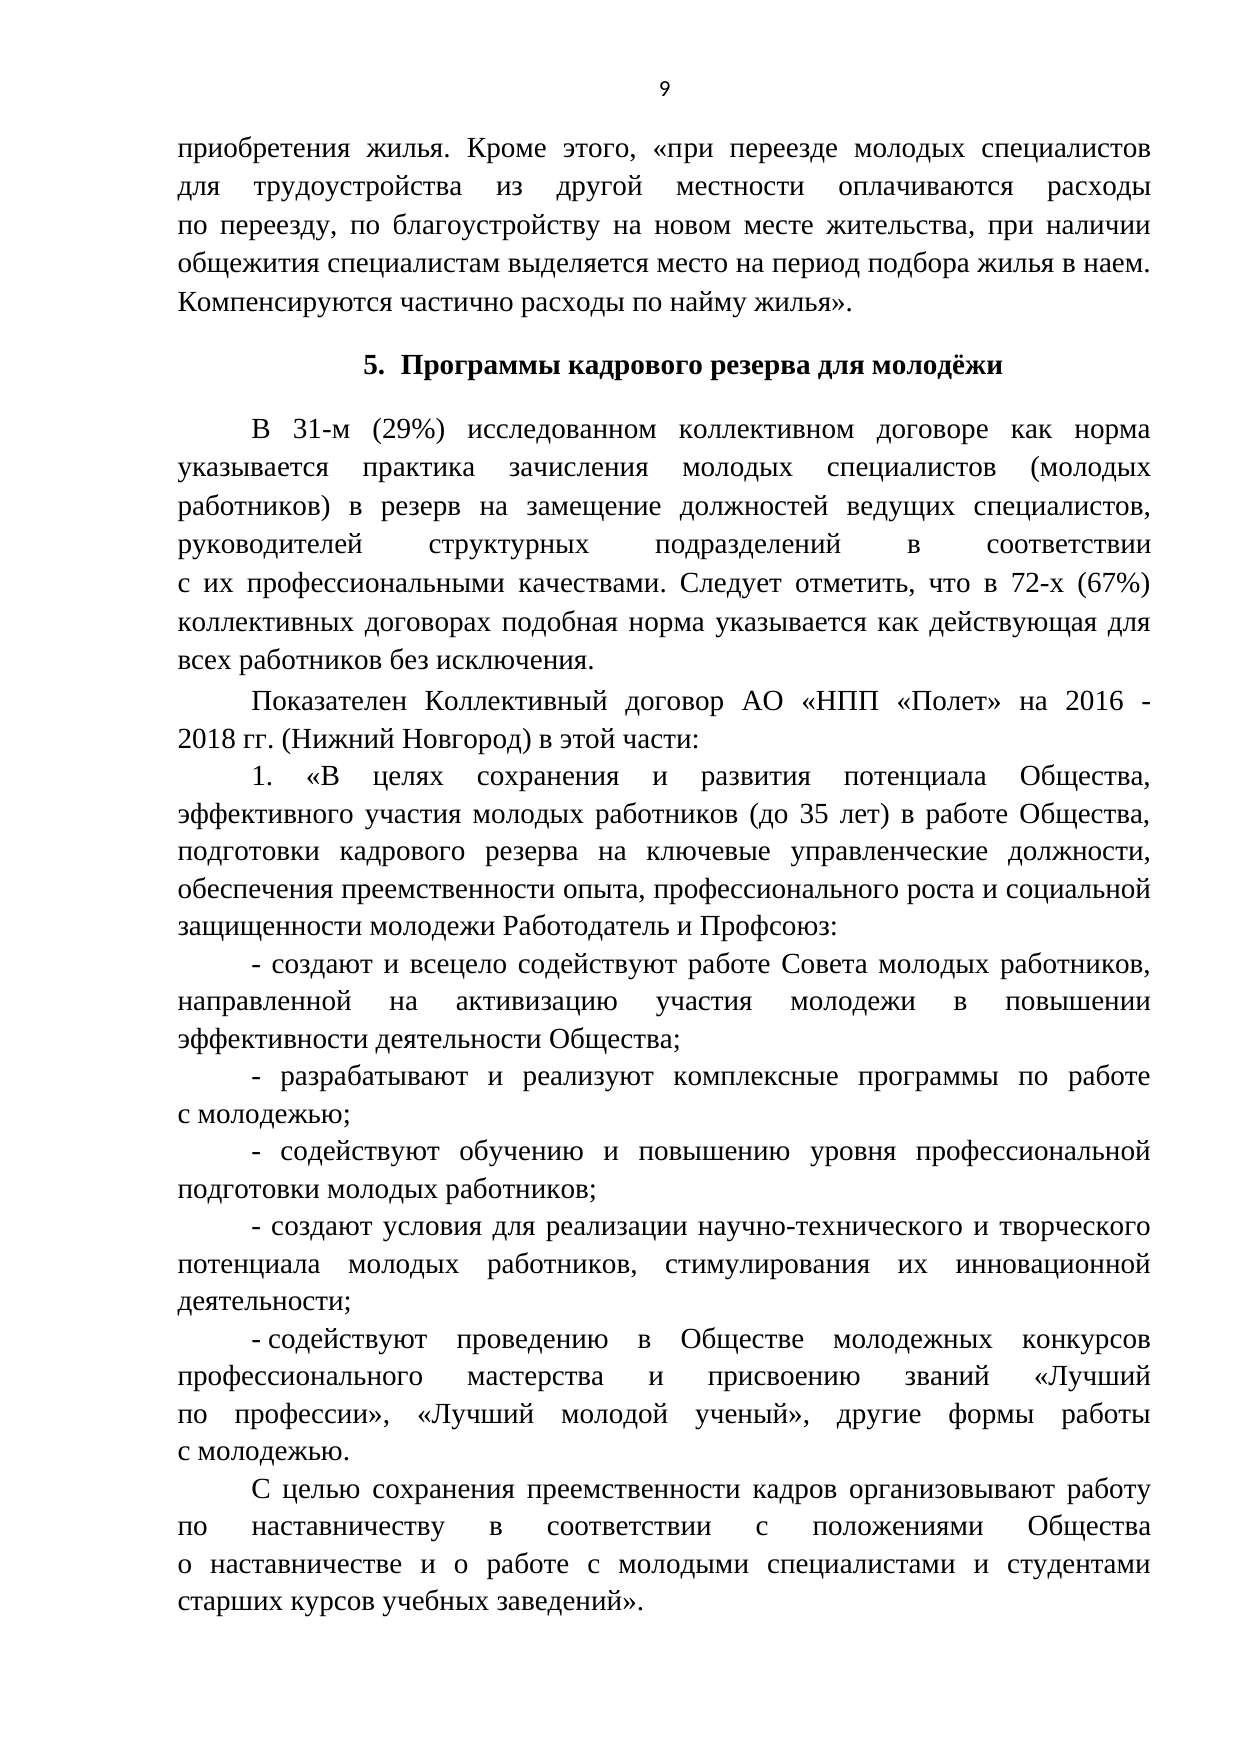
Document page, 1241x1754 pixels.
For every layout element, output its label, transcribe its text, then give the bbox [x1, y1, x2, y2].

text С целью сохранения преемственности кадров организовывают работу по наставничеству в соответствии с положениями Общества о наставничестве и о работе с молодыми специалистами и студентами старших курсов учебных заведений». [177, 1468, 1152, 1618]
text - разрабатывают и реализуют комплексные программы по работе с молодежью; [177, 1056, 1152, 1131]
list Программы кадрового резерва для молодёжи [215, 347, 1152, 381]
text Показателен Коллективный договор АО «НПП «Полет» на 2016 -2018 гг. (Нижний Новгород) в этой части: [177, 681, 1152, 756]
text - содействуют проведению в Обществе молодежных конкурсов профессионального мастерства и присвоению званий «Лучший по профессии», «Лучший молодой ученый», другие формы работы с молодежью. [177, 1318, 1152, 1468]
text В 31-м (29%) исследованном коллективном договоре как норма указывается практика зачисления молодых специалистов (молодых работников) в резерв на замещение должностей ведущих специалистов, руководителей структурных подразделений в соответствии с их профессиональными качествами. Следует отметить, что в 72-х (67%) коллективных договорах подобная норма указывается как действующая для всех работников без исключения. [177, 411, 1152, 676]
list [177, 130, 1152, 317]
text 1. «В целях сохранения и развития потенциала Общества, эффективного участия молодых работников (до 35 лет) в работе Общества, подготовки кадрового резерва на ключевые управленческие должности, обеспечения преемственности опыта, профессионального роста и социальной защищенности молодежи Работодатель и Профсоюз: [177, 756, 1152, 943]
text - содействуют обучению и повышению уровня профессиональной подготовки молодых работников; [177, 1131, 1152, 1206]
text - создают и всецело содействуют работе Совета молодых работников, направленной на активизацию участия молодежи в повышении эффективности деятельности Общества; [177, 943, 1152, 1056]
text - создают условия для реализации научно-технического и творческого потенциала молодых работников, стимулирования их инновационной деятельности; [177, 1206, 1152, 1318]
